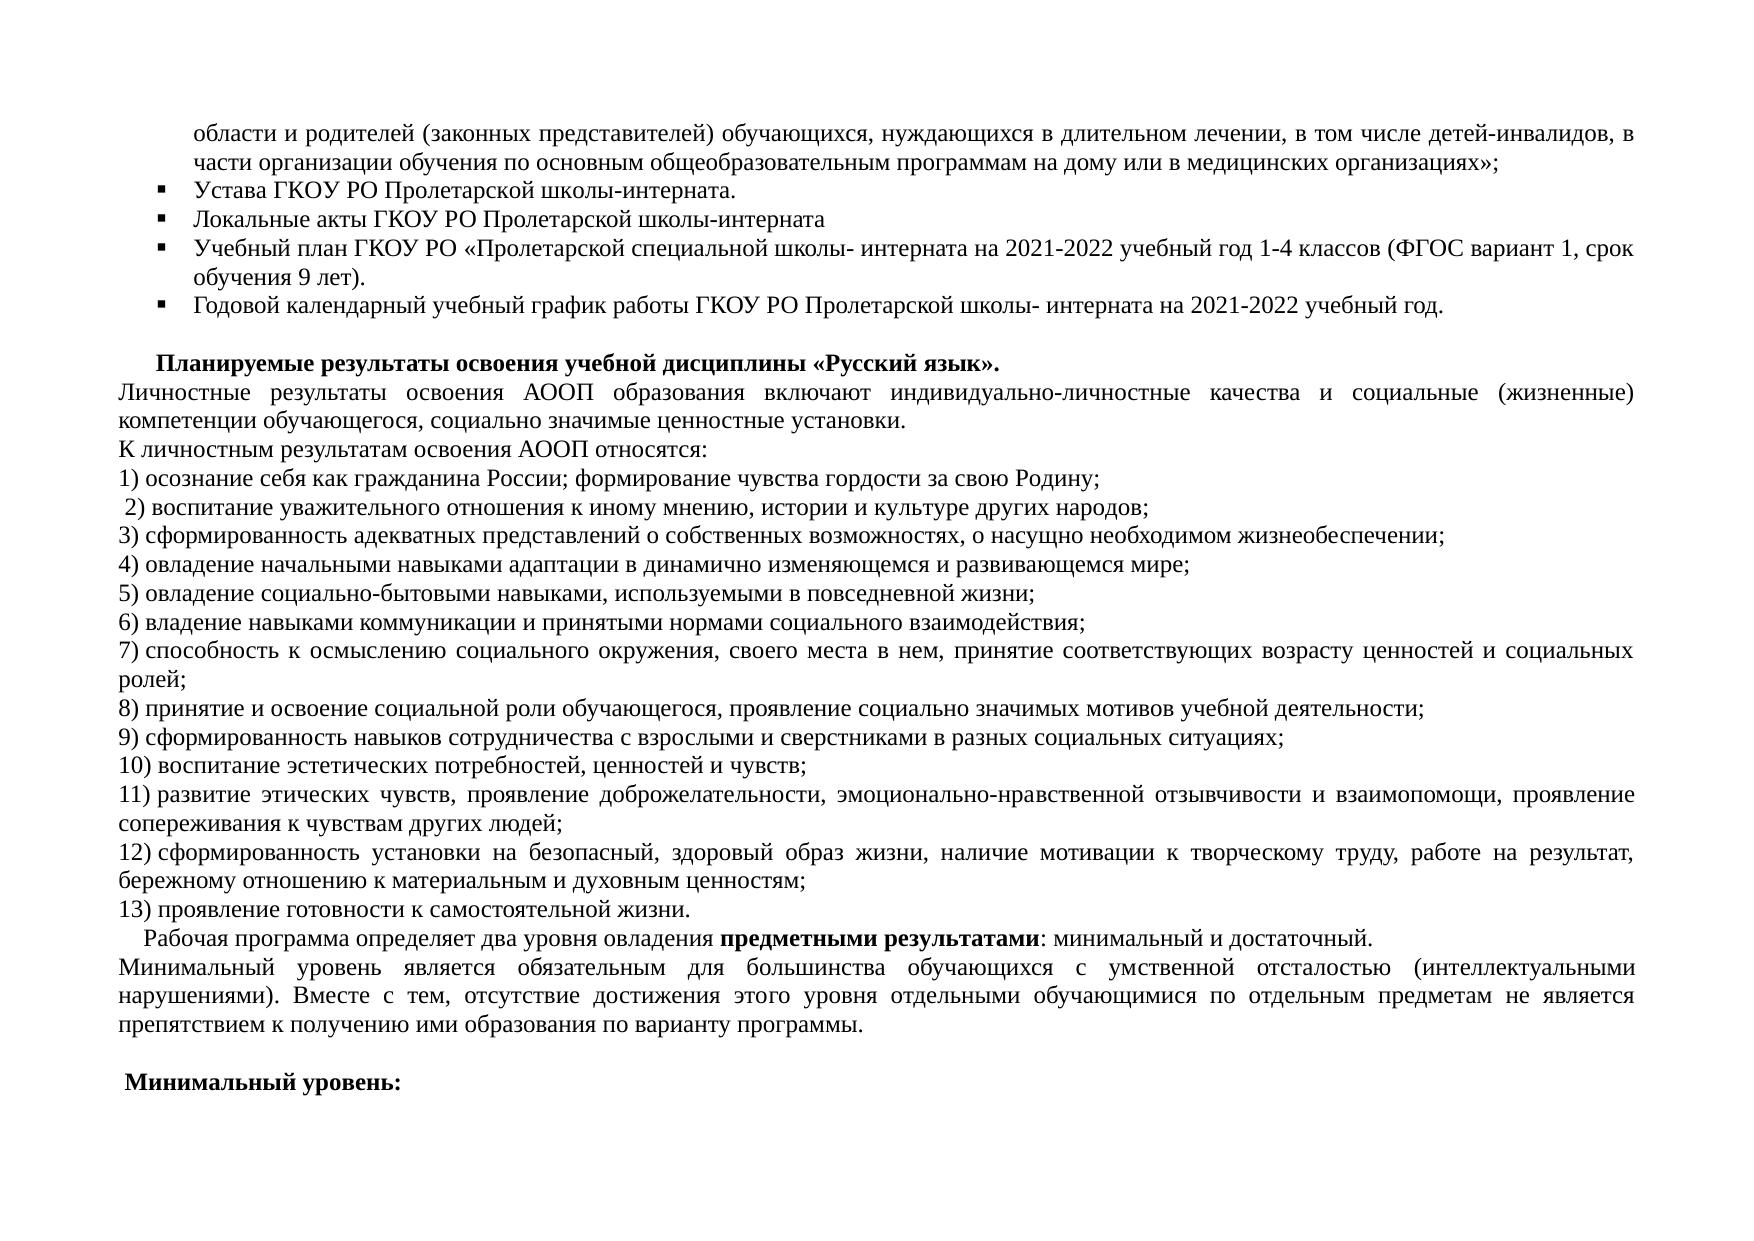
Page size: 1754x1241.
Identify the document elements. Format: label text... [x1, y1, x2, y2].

text 5) овладение социально-бытовыми навыками, используемыми в повседневной жизни; [118, 578, 1636, 607]
text 1) осознание себя как гражданина России; формирование чувства гордости за свою Родину; [118, 463, 1636, 492]
text Личностные результаты освоения АООП образования включают индивидуально-личностные качества и социальные (жизненные) компетенции обучающегося, социально значимые ценностные установки. [118, 377, 1636, 434]
text Планируемые результаты освоения учебной дисциплины «Русский язык». [156, 348, 1636, 377]
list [156, 118, 1636, 176]
text 2) воспитание уважительного отношения к иному мнению, истории и культуре других народов; [118, 492, 1636, 521]
text 3) сформированность адекватных представлений о собственных возможностях, о насущно необходимом жизнеобеспечении; [118, 521, 1636, 549]
list Локальные акты ГКОУ РО Пролетарской школы-интерната [156, 204, 1636, 233]
list Учебный план ГКОУ РО «Пролетарской специальной школы- интерната на 2021-2022 учебный год 1-4 классов (ФГОС вариант 1, срок обучения 9 лет). [156, 233, 1636, 291]
text Минимальный уровень является обязательным для большинства обучающихся с умственной отсталостью (интеллектуальными нарушениями). Вместе с тем, отсутствие достижения этого уровня отдельными обучающимися по отдельным предметам не является препятствием к получению ими образования по варианту программы. [118, 952, 1636, 1038]
text 12) сформированность установки на безопасный, здоровый образ жизни, наличие мотивации к творческому труду, работе на результат, бережному отношению к материальным и духовным ценностям; [118, 837, 1636, 894]
text 11) развитие этических чувств, проявление доброжелательности, эмоционально-нравственной отзывчивости и взаимопомощи, проявление сопереживания к чувствам других людей; [118, 779, 1636, 837]
text Минимальный уровень: [118, 1067, 1636, 1096]
text 10) воспитание эстетических потребностей, ценностей и чувств; [118, 751, 1636, 779]
text 8) принятие и освоение социальной роли обучающегося, проявление социально значимых мотивов учебной деятельности; [118, 693, 1636, 722]
text 9) сформированность навыков сотрудничества с взрослыми и сверстниками в разных социальных ситуациях; [118, 722, 1636, 751]
text К личностным результатам освоения АООП относятся: [118, 434, 1636, 463]
list Годовой календарный учебный график работы ГКОУ РО Пролетарской школы- интерната на 2021-2022 учебный год. [156, 291, 1636, 319]
text Рабочая программа определяет два уровня овладения предметными результатами: минимальный и достаточный. [118, 923, 1636, 952]
text 4) овладение начальными навыками адаптации в динамично изменяющемся и развивающемся мире; [118, 549, 1636, 578]
text 7) способность к осмыслению социального окружения, своего места в нем, принятие соответствующих возрасту ценностей и социальных ролей; [118, 636, 1636, 693]
text 13) проявление готовности к самостоятельной жизни. [118, 894, 1636, 923]
text 6) владение навыками коммуникации и принятыми нормами социального взаимодействия; [118, 607, 1636, 636]
list Устава ГКОУ РО Пролетарской школы-интерната. [156, 176, 1636, 204]
